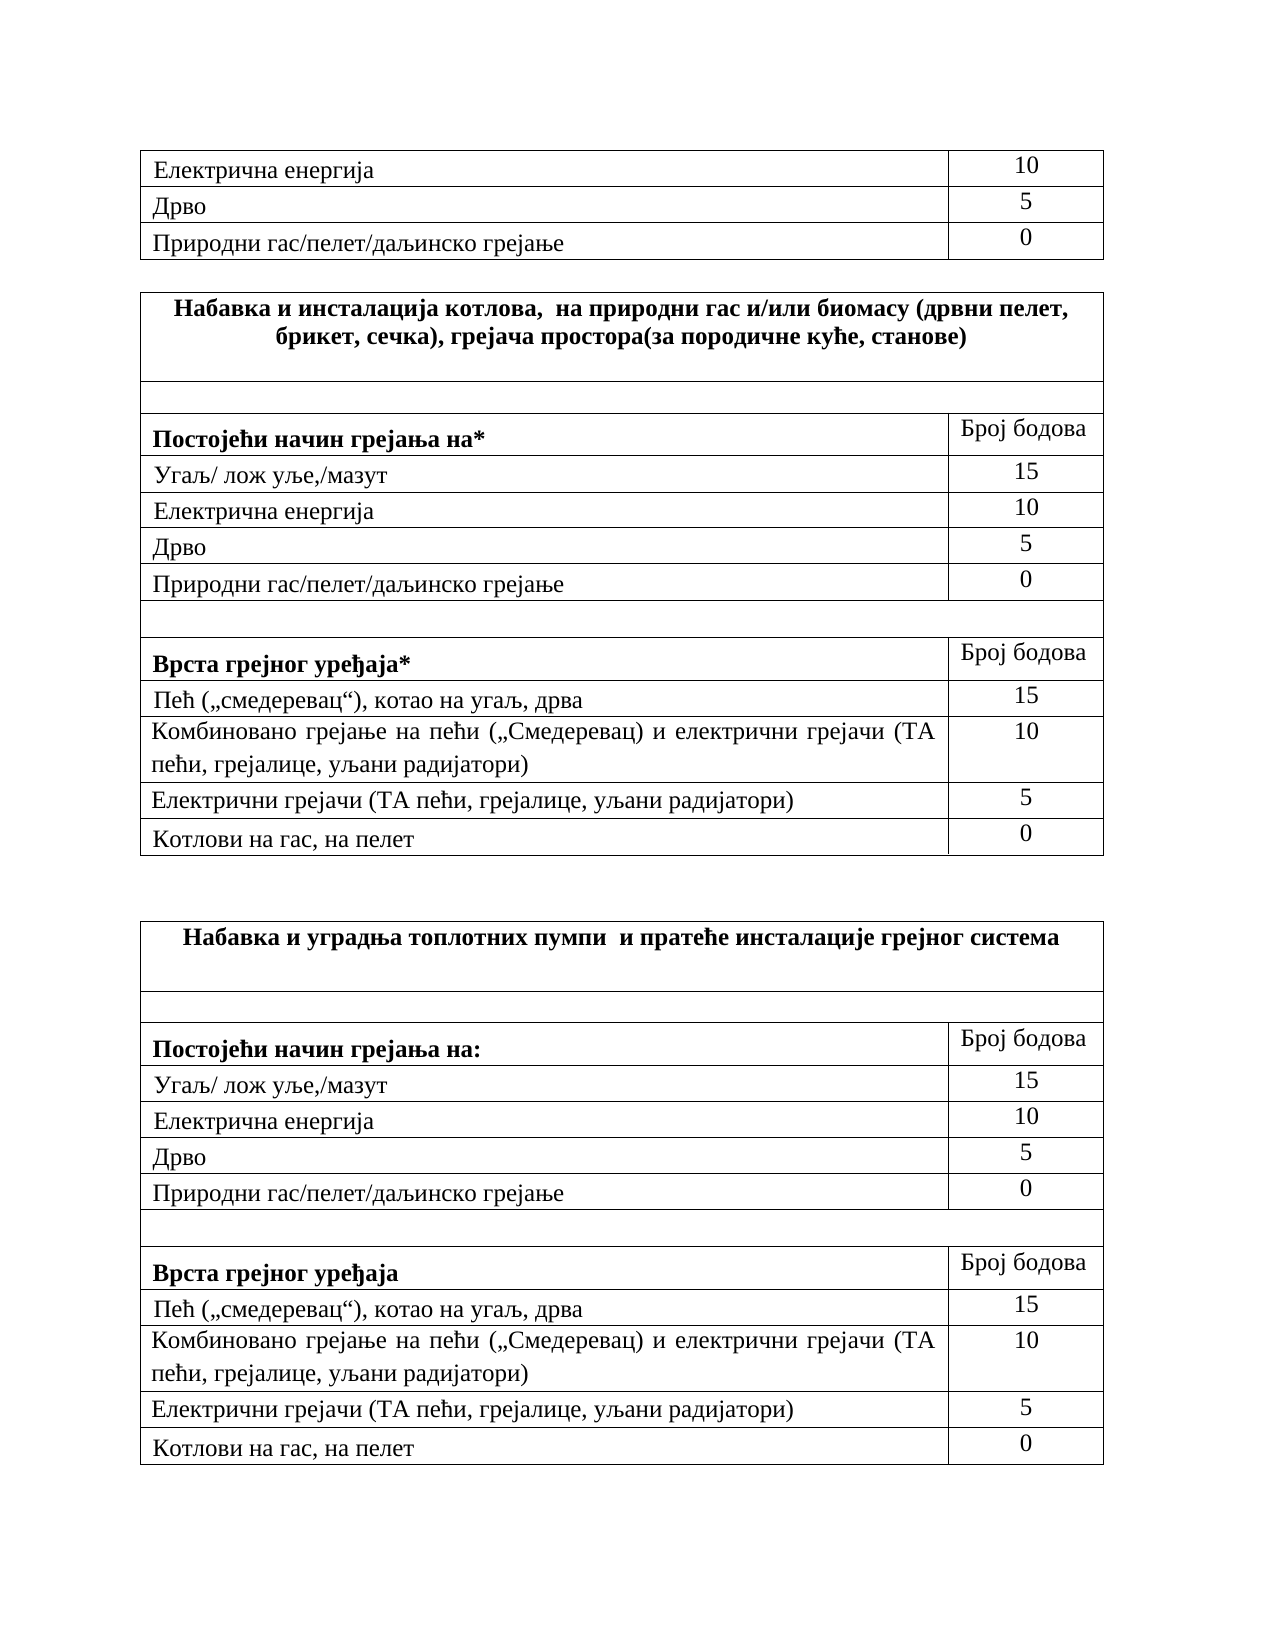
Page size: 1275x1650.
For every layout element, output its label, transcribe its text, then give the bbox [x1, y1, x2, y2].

table_cell Угаљ/ лож уље,/мазут [141, 456, 948, 491]
table_cell Врста грејног уређаја* [141, 638, 948, 679]
table_cell Дрво [141, 528, 948, 563]
table_cell 5 [949, 528, 1103, 563]
table_cell Комбиновано грејање на пећи („Смедеревац) и електрични грејачи (ТА пећи, грејалице, уљани радијатори) [141, 717, 948, 782]
table_cell 15 [949, 1290, 1103, 1325]
table_cell Електрична енергија [141, 151, 948, 186]
table_cell Број бодова [949, 1247, 1103, 1289]
table_cell Постојећи начин грејања на: [141, 1023, 948, 1065]
table_cell 15 [949, 681, 1103, 716]
table_cell Природни гас/пелет/даљинско грејање [141, 1174, 948, 1209]
table_cell 0 [949, 223, 1103, 258]
table_cell Котлови на гас, на пелет [141, 1428, 948, 1464]
table_cell [141, 601, 1103, 637]
table_cell [141, 1210, 1103, 1246]
table_cell 0 [949, 819, 1103, 854]
table_cell Комбиновано грејање на пећи („Смедеревац) и електрични грејачи (ТА пећи, грејалице, уљани радијатори) [141, 1326, 948, 1391]
table_cell Електрична енергија [141, 1102, 948, 1137]
table_cell Број бодова [949, 1023, 1103, 1065]
table_cell 15 [949, 456, 1103, 491]
table_cell Постојећи начин грејања на* [141, 414, 948, 455]
table_cell Дрво [141, 1138, 948, 1173]
table_cell Број бодова [949, 414, 1103, 455]
table_header Набавка и уградња топлотних пумпи и пратеће инсталације грејног система [141, 922, 1103, 991]
table_cell Пећ („смедеревац“), котао на угаљ, дрва [141, 1290, 948, 1325]
table_cell 5 [949, 1392, 1103, 1427]
table_cell Електрична енергија [141, 493, 948, 527]
table_cell 0 [949, 1174, 1103, 1209]
table_cell 10 [949, 717, 1103, 782]
table_cell Природни гас/пелет/даљинско грејање [141, 564, 948, 600]
table_cell 0 [949, 564, 1103, 600]
table_cell 5 [949, 783, 1103, 818]
table_header Набавка и инсталацијa котлова, на природни гас и/или биомасу (дрвни пелет, брикет, сечка), грејачa простора(за породичне куће, станове) [141, 293, 1103, 381]
table_cell Дрво [141, 187, 948, 222]
table_cell 5 [949, 1138, 1103, 1173]
table_cell 10 [949, 493, 1103, 527]
table_cell Природни гас/пелет/даљинско грејање [141, 223, 948, 258]
table_cell Пећ („смедеревац“), котао на угаљ, дрва [141, 681, 948, 716]
table_cell 0 [949, 1428, 1103, 1464]
table_cell Врста грејног уређаја [141, 1247, 948, 1289]
table_cell [141, 992, 1103, 1022]
table_cell Електрични грејачи (ТА пећи, грејалице, уљани радијатори) [141, 783, 948, 818]
table_cell 15 [949, 1066, 1103, 1101]
table_cell Угаљ/ лож уље,/мазут [141, 1066, 948, 1101]
table_cell 10 [949, 151, 1103, 186]
table_cell Број бодова [949, 638, 1103, 679]
table_cell 5 [949, 187, 1103, 222]
table_cell 10 [949, 1326, 1103, 1391]
table_cell [141, 382, 1103, 413]
table_cell Котлови на гас, на пелет [141, 819, 948, 854]
table_cell Електрични грејачи (ТА пећи, грејалице, уљани радијатори) [141, 1392, 948, 1427]
table_cell 10 [949, 1102, 1103, 1137]
